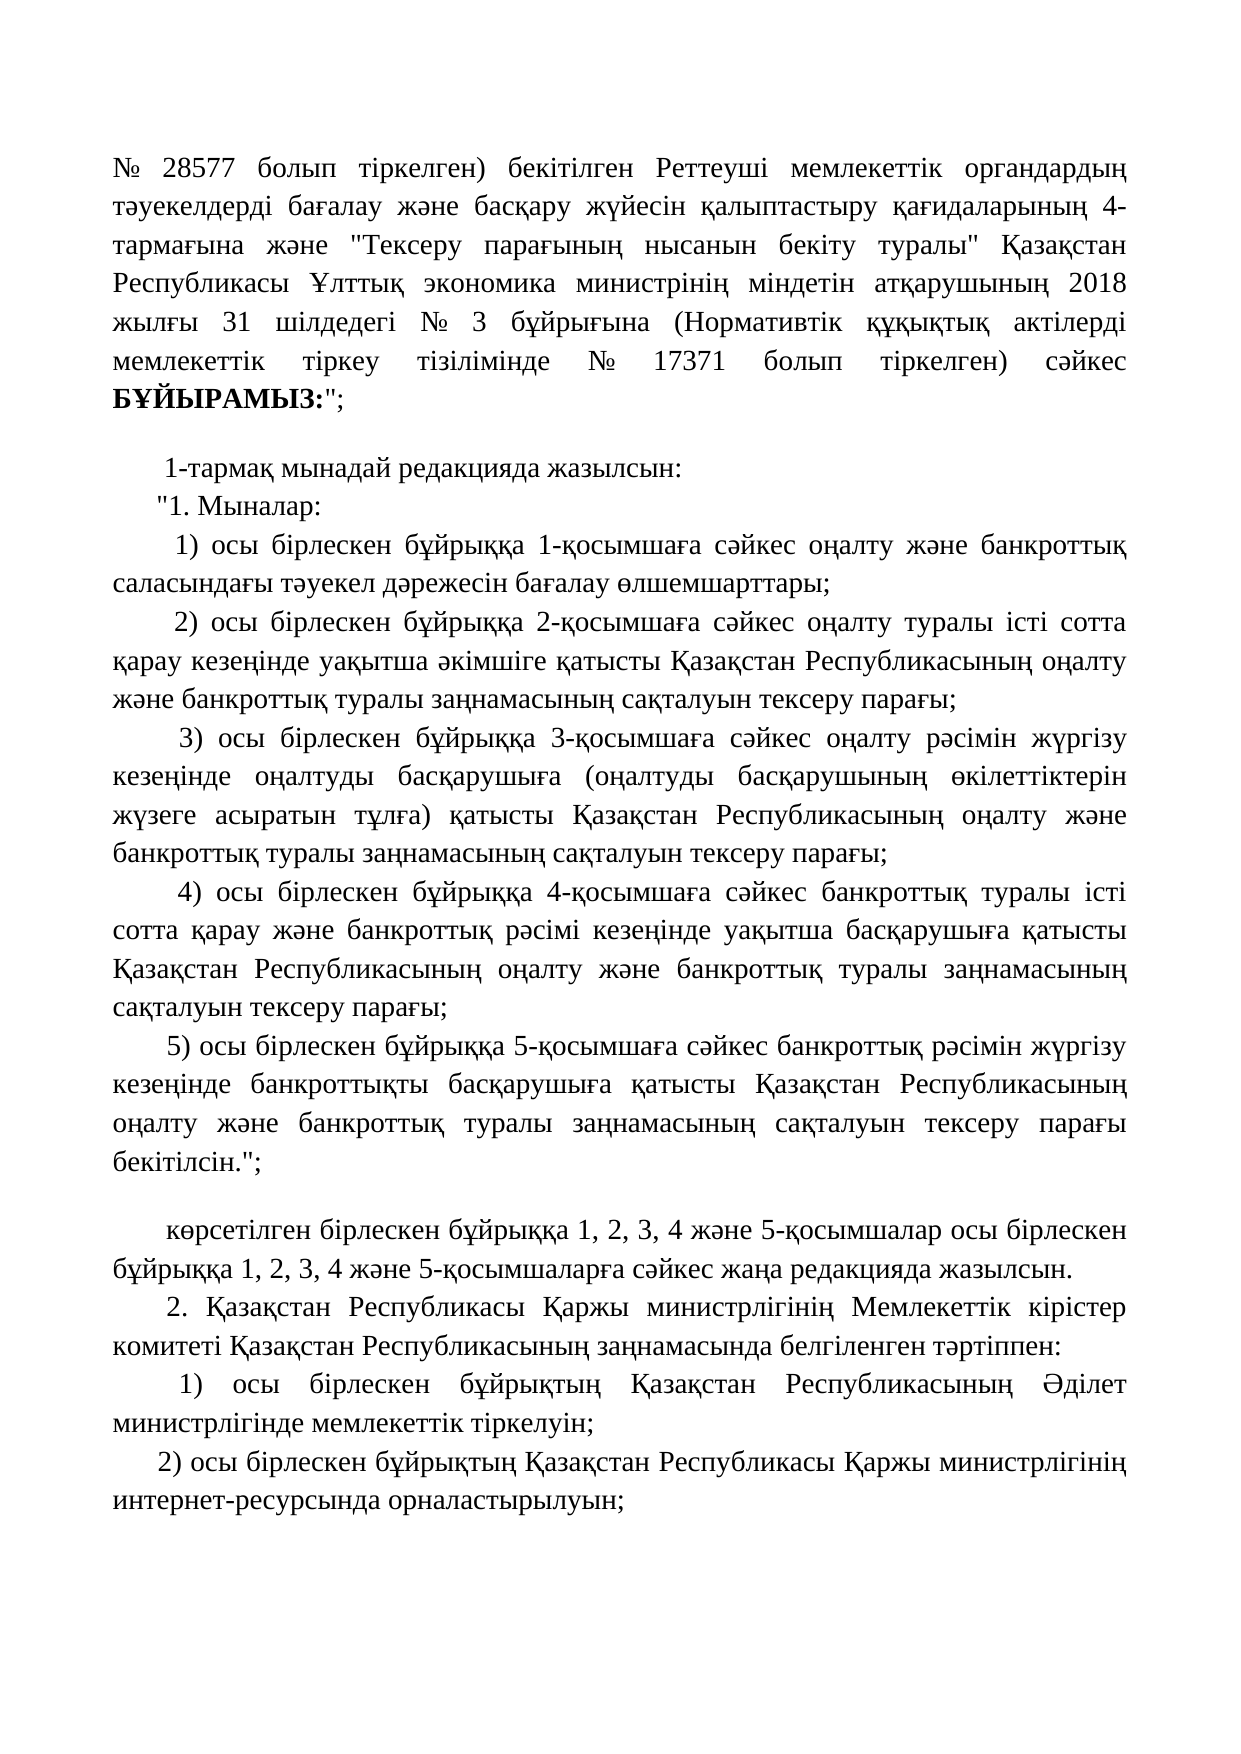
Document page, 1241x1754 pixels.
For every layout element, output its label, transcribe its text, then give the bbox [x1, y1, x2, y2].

text көрсетілген бірлескен бұйрыққа 1, 2, 3, 4 және 5-қосымшалар осы бірлескен бұйрыққа 1, 2, 3, 4 және 5-қосымшаларға сәйкес жаңа редакцияда жазылсын. [112, 1212, 1128, 1284]
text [112, 150, 1128, 415]
text 3) осы бірлескен бұйрыққа 3-қосымшаға сәйкес оңалту рәсімін жүргізу кезеңінде оңалтуды басқарушыға (оңалтуды басқарушының өкілеттіктерін жүзеге асыратын тұлға) қатысты Қазақстан Республикасының оңалту және банкроттық туралы заңнамасының сақталуын тексеру парағы; [112, 720, 1128, 869]
text 1) осы бірлескен бұйрыққа 1-қосымшаға сәйкес оңалту және банкроттық саласындағы тәуекел дәрежесін бағалау өлшемшарттары; [112, 527, 1128, 599]
text 5) осы бірлескен бұйрыққа 5-қосымшаға сәйкес банкроттық рәсімін жүргізу кезеңінде банкроттықты басқарушыға қатысты Қазақстан Республикасының оңалту және банкроттық туралы заңнамасының сақталуын тексеру парағы бекітілсін."; [112, 1028, 1128, 1177]
text 2) осы бірлескен бұйрықтың Қазақстан Республикасы Қаржы министрлігінің интернет-ресурсында орналастырылуын; [112, 1444, 1128, 1516]
text "1. Мыналар: [112, 488, 1128, 522]
text 1-тармақ мынадай редакцияда жазылсын: [112, 450, 1128, 483]
text 2) осы бірлескен бұйрыққа 2-қосымшаға сәйкес оңалту туралы істі сотта қарау кезеңінде уақытша әкімшіге қатысты Қазақстан Республикасының оңалту және банкроттық туралы заңнамасының сақталуын тексеру парағы; [112, 604, 1128, 715]
text 4) осы бірлескен бұйрыққа 4-қосымшаға сәйкес банкроттық туралы істі сотта қарау және банкроттық рәсімі кезеңінде уақытша басқарушыға қатысты Қазақстан Республикасының оңалту және банкроттық туралы заңнамасының сақталуын тексеру парағы; [112, 874, 1128, 1023]
text 1) осы бірлескен бұйрықтың Қазақстан Республикасының Әділет министрлігінде мемлекеттік тіркелуін; [112, 1367, 1128, 1439]
text 2. Қазақстан Республикасы Қаржы министрлігінің Мемлекеттік кірістер комитеті Қазақстан Республикасының заңнамасында белгіленген тәртіппен: [112, 1289, 1128, 1362]
